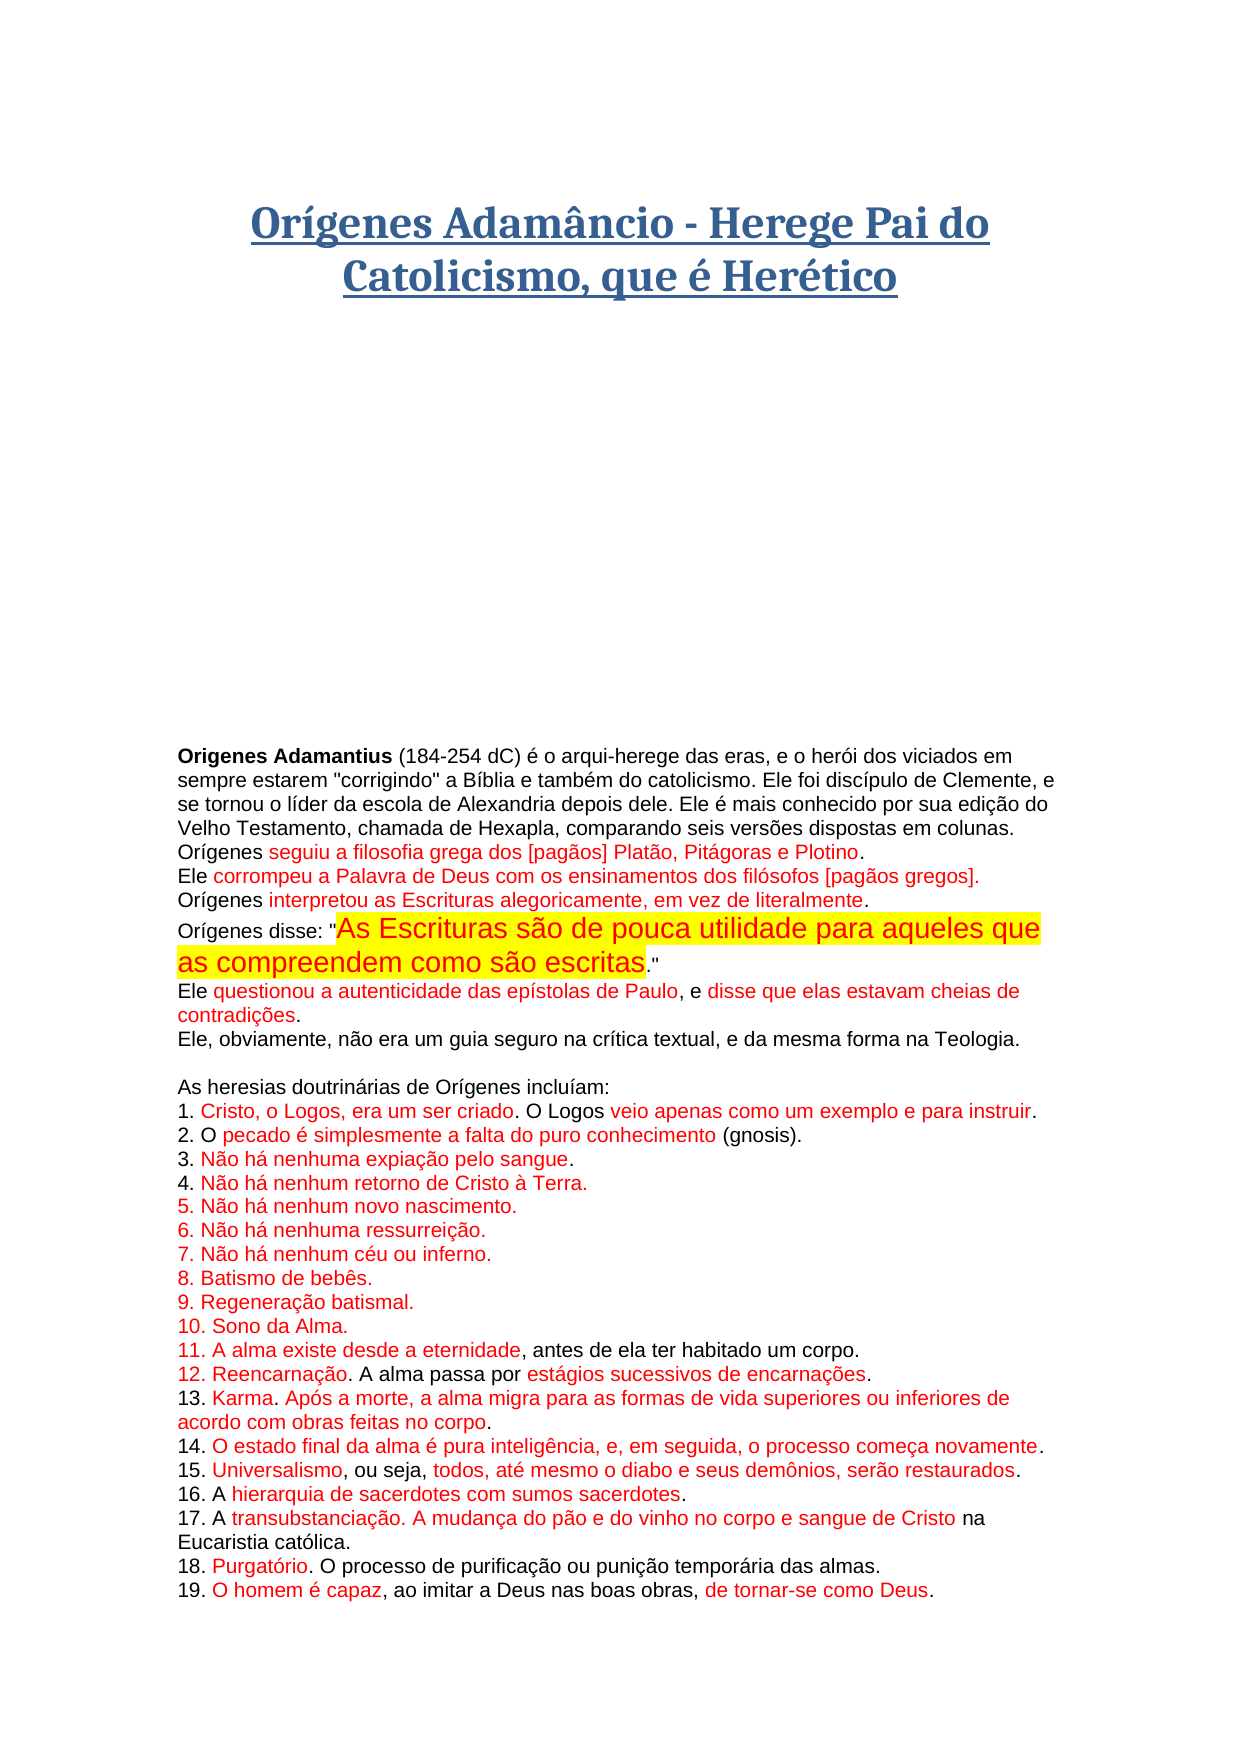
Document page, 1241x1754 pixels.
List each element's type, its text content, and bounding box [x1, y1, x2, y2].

subtitle Orígenes Adamâncio - Herege Pai do Catolicismo, que é Herético [177, 198, 1063, 303]
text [177, 713, 1063, 1602]
